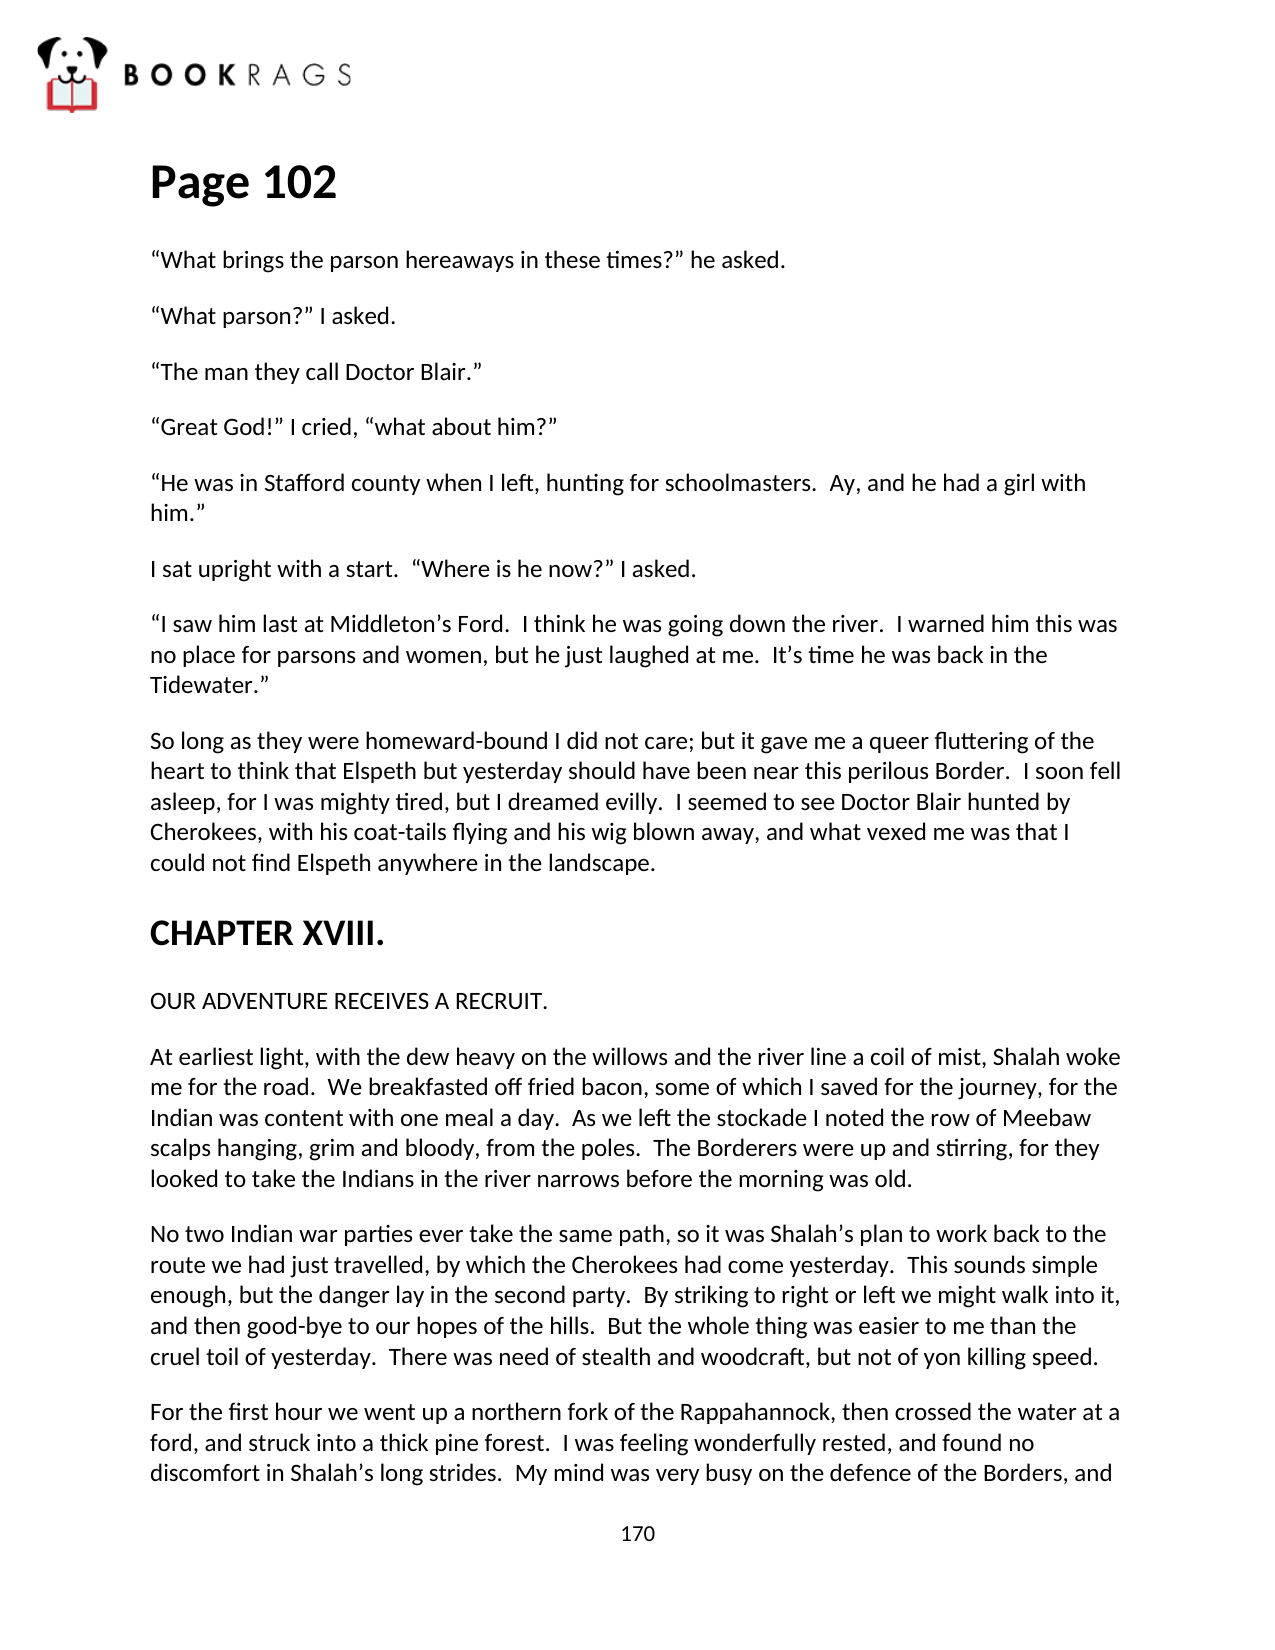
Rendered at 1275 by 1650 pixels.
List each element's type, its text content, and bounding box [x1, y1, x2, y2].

text So long as they were homeward-bound I did not care; but it gave me a queer fluttering of the heart to think that Elspeth but yesterday should have been near this perilous Border. I soon fell asleep, for I was mighty tired, but I dreamed evilly. I seemed to see Doctor Blair hunted by Cherokees, with his coat-tails flying and his wig blown away, and what vexed me was that I could not find Elspeth anywhere in the landscape. [150, 725, 1125, 877]
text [150, 1396, 1125, 1488]
text Page 102 [150, 150, 1125, 211]
text “What parson?” I asked. [150, 300, 1125, 331]
text No two Indian war parties ever take the same path, so it was Shalah’s plan to work back to the route we had just travelled, by which the Cherokees had come yesterday. This sounds simple enough, but the danger lay in the second party. By striking to right or left we might walk into it, and then good-bye to our hopes of the hills. But the whole thing was easier to me than the cruel toil of yesterday. There was need of stealth and woodcraft, but not of yon killing speed. [150, 1219, 1125, 1371]
text “He was in Stafford county when I left, hunting for schoolmasters. Ay, and he had a girl with him.” [150, 467, 1125, 528]
text OUR ADVENTURE RECEIVES A RECRUIT. [150, 986, 1125, 1016]
text CHAPTER XVIII. [150, 908, 1125, 954]
text “I saw him last at Middleton’s Ford. I think he was going down the river. I warned him this was no place for parsons and women, but he just laughed at me. It’s time he was back in the Tidewater.” [150, 608, 1125, 700]
picture [37, 37, 351, 113]
text “Great God!” I cried, “what about him?” [150, 411, 1125, 442]
text “What brings the parson hereaways in these times?” he asked. [150, 244, 1125, 275]
text I sat upright with a start. “Where is he now?” I asked. [150, 553, 1125, 583]
text “The man they call Doctor Blair.” [150, 356, 1125, 386]
text At earliest light, with the dew heavy on the willows and the river line a coil of mist, Shalah woke me for the road. We breakfasted off fried bacon, some of which I saved for the journey, for the Indian was content with one meal a day. As we left the stockade I noted the row of Meebaw scalps hanging, grim and bloody, from the poles. The Borderers were up and stirring, for they looked to take the Indians in the river narrows before the morning was old. [150, 1041, 1125, 1194]
